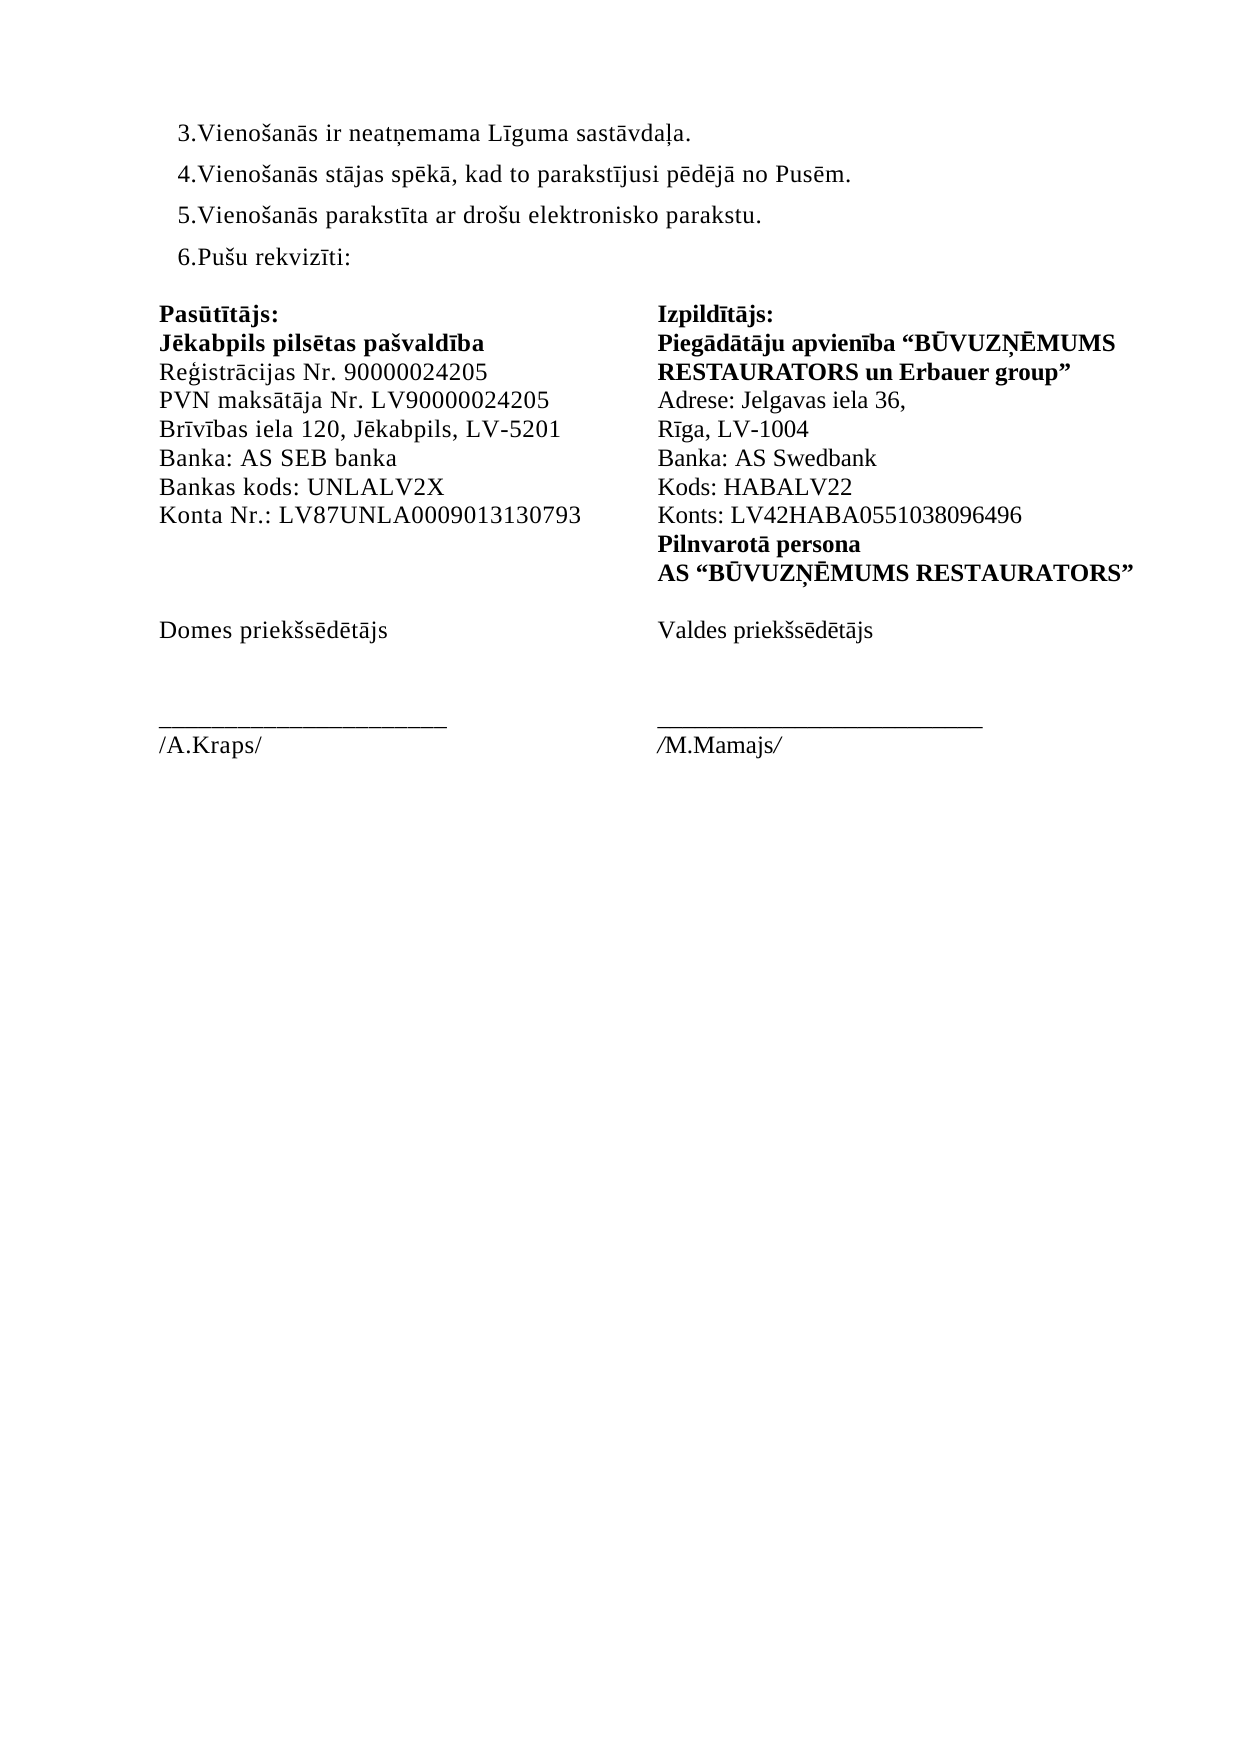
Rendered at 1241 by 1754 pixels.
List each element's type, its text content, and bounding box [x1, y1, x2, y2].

list 5.Vienošanās parakstīta ar drošu elektronisko parakstu. [177, 201, 1122, 229]
table_header Pasūtītājs: Jēkabpils pilsētas pašvaldība Reģistrācijas Nr. 90000024205 PVN maksātāja Nr. LV90000024205 Brīvības iela 120, Jēkabpils, LV-5201 Banka: AS SEB banka Bankas kods: UNLALV2X Konta Nr.: LV87UNLA0009013130793 Domes priekšsēdētājs ______________________ /A.Kraps/ [148, 271, 646, 788]
list 6.Pušu rekvizīti: [177, 242, 1122, 271]
list 4.Vienošanās stājas spēkā, kad to parakstījusi pēdējā no Pusēm. [177, 159, 1122, 188]
list 3.Vienošanās ir neatņemama Līguma sastāvdaļa. [177, 118, 1122, 147]
table_header Izpildītājs: Piegādātāju apvienība “BŪVUZŅĒMUMS RESTAURATORS un Erbauer group” Adrese: Jelgavas iela 36, Rīga, LV-1004 Banka: AS Swedbank Kods: HABALV22 Konts: LV42HABA0551038096496 Pilnvarotā persona AS “BŪVUZŅĒMUMS RESTAURATORS” Valdes priekšsēdētājs __________________________ /M.Mamajs/ [646, 271, 1167, 788]
